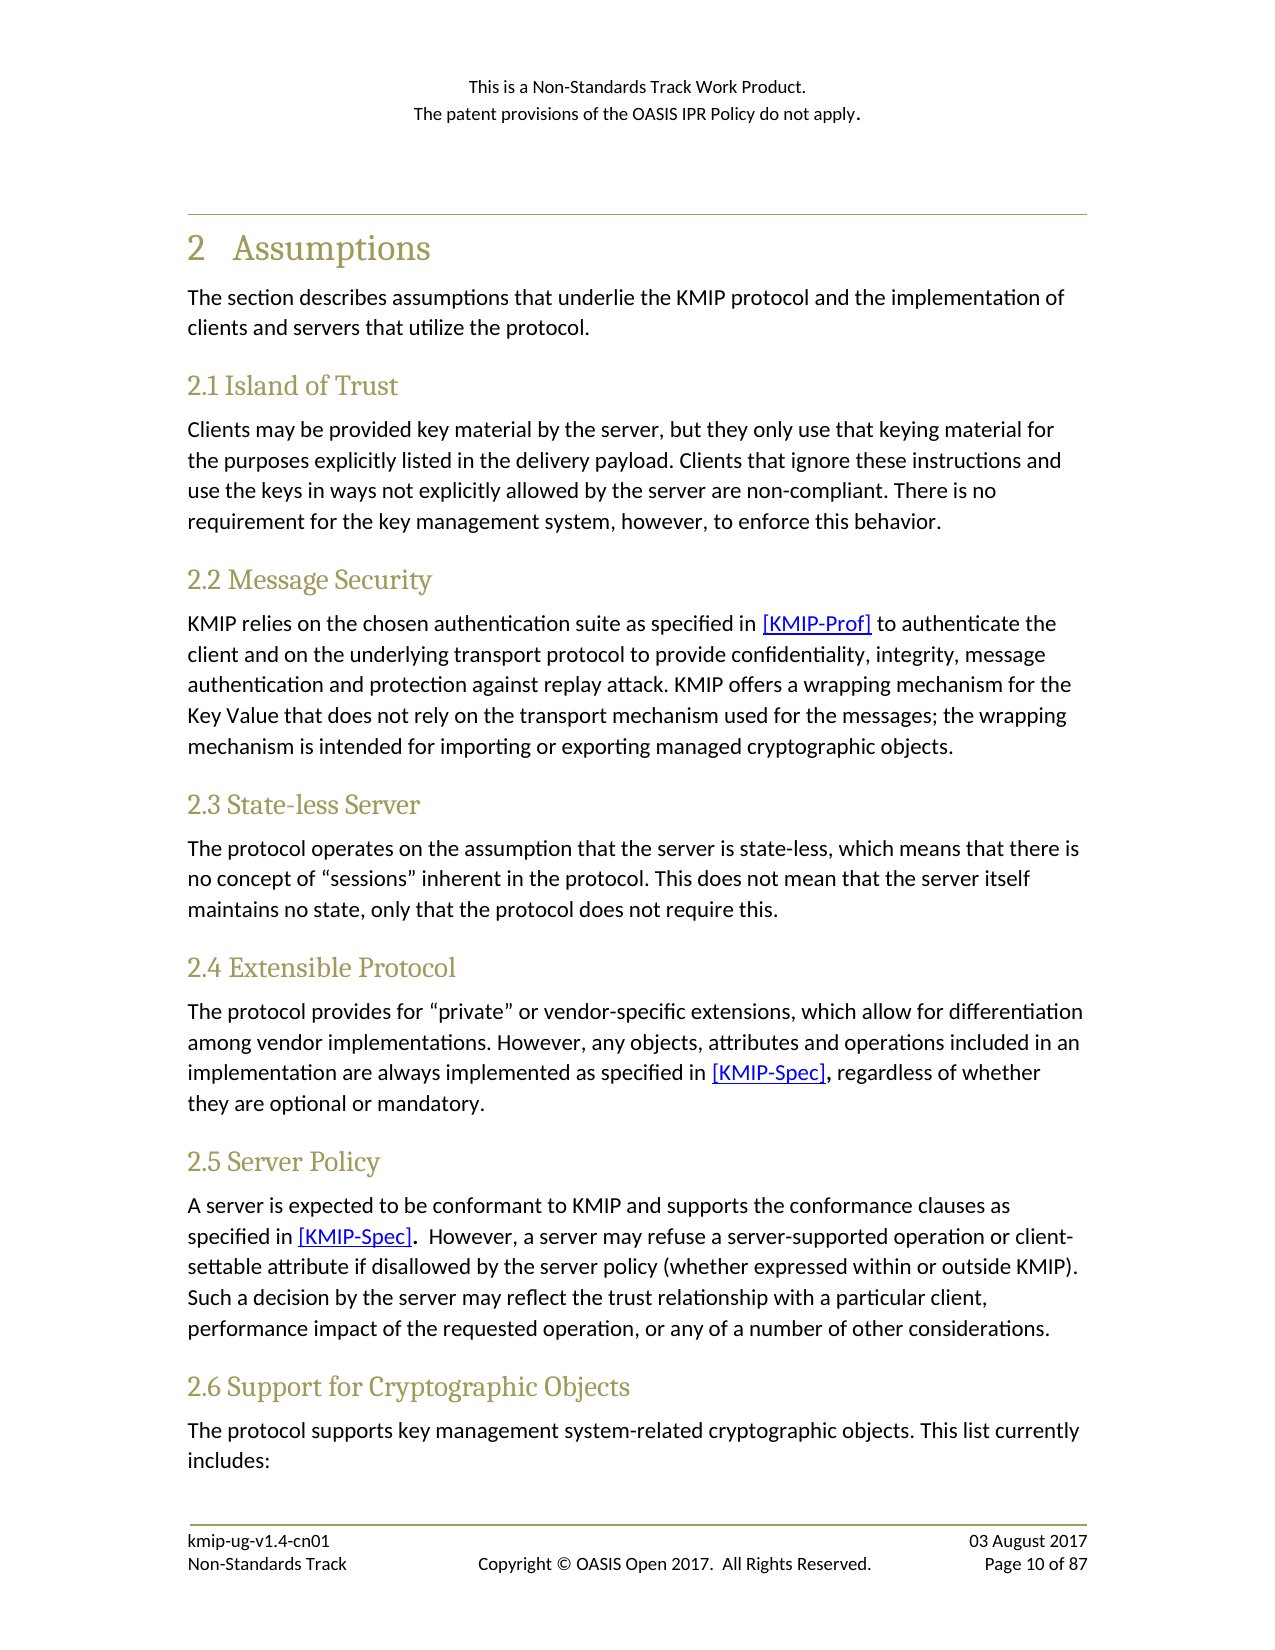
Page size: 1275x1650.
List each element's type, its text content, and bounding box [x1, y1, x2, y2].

text Clients may be provided key material by the server, but they only use that keying material for the purposes explicitly listed in the delivery payload. Clients that ignore these instructions and use the keys in ways not explicitly allowed by the server are non-compliant. There is no requirement for the key management system, however, to enforce this behavior. [187, 415, 1087, 535]
subtitle Island of Trust [187, 369, 1087, 403]
subtitle Message Security [187, 563, 1087, 597]
text The protocol supports key management system-related cryptographic objects. This list currently includes: [187, 1416, 1087, 1474]
subtitle Support for Cryptographic Objects [187, 1370, 1087, 1403]
subtitle Server Policy [187, 1145, 1087, 1178]
subtitle Assumptions [187, 215, 1087, 270]
subtitle State-less Server [187, 788, 1087, 821]
text The protocol operates on the assumption that the server is state-less, which means that there is no concept of “sessions” inherent in the protocol. This does not mean that the server itself maintains no state, only that the protocol does not require this. [187, 834, 1087, 923]
text The protocol provides for “private” or vendor-specific extensions, which allow for differentiation among vendor implementations. However, any objects, attributes and operations included in an implementation are always implemented as specified in [KMIP-Spec], regardless of whether they are optional or mandatory. [187, 997, 1087, 1117]
text The section describes assumptions that underlie the KMIP protocol and the implementation of clients and servers that utilize the protocol. [187, 283, 1087, 341]
text A server is expected to be conformant to KMIP and supports the conformance clauses as specified in [KMIP-Spec]. However, a server may refuse a server-supported operation or client-settable attribute if disallowed by the server policy (whether expressed within or outside KMIP). Such a decision by the server may reflect the trust relationship with a particular client, performance impact of the requested operation, or any of a number of other considerations. [187, 1191, 1087, 1342]
text KMIP relies on the chosen authentication suite as specified in [KMIP-Prof] to authenticate the client and on the underlying transport protocol to provide confidentiality, integrity, message authentication and protection against replay attack. KMIP offers a wrapping mechanism for the Key Value that does not rely on the transport mechanism used for the messages; the wrapping mechanism is intended for importing or exporting managed cryptographic objects. [187, 609, 1087, 760]
subtitle Extensible Protocol [187, 951, 1087, 984]
